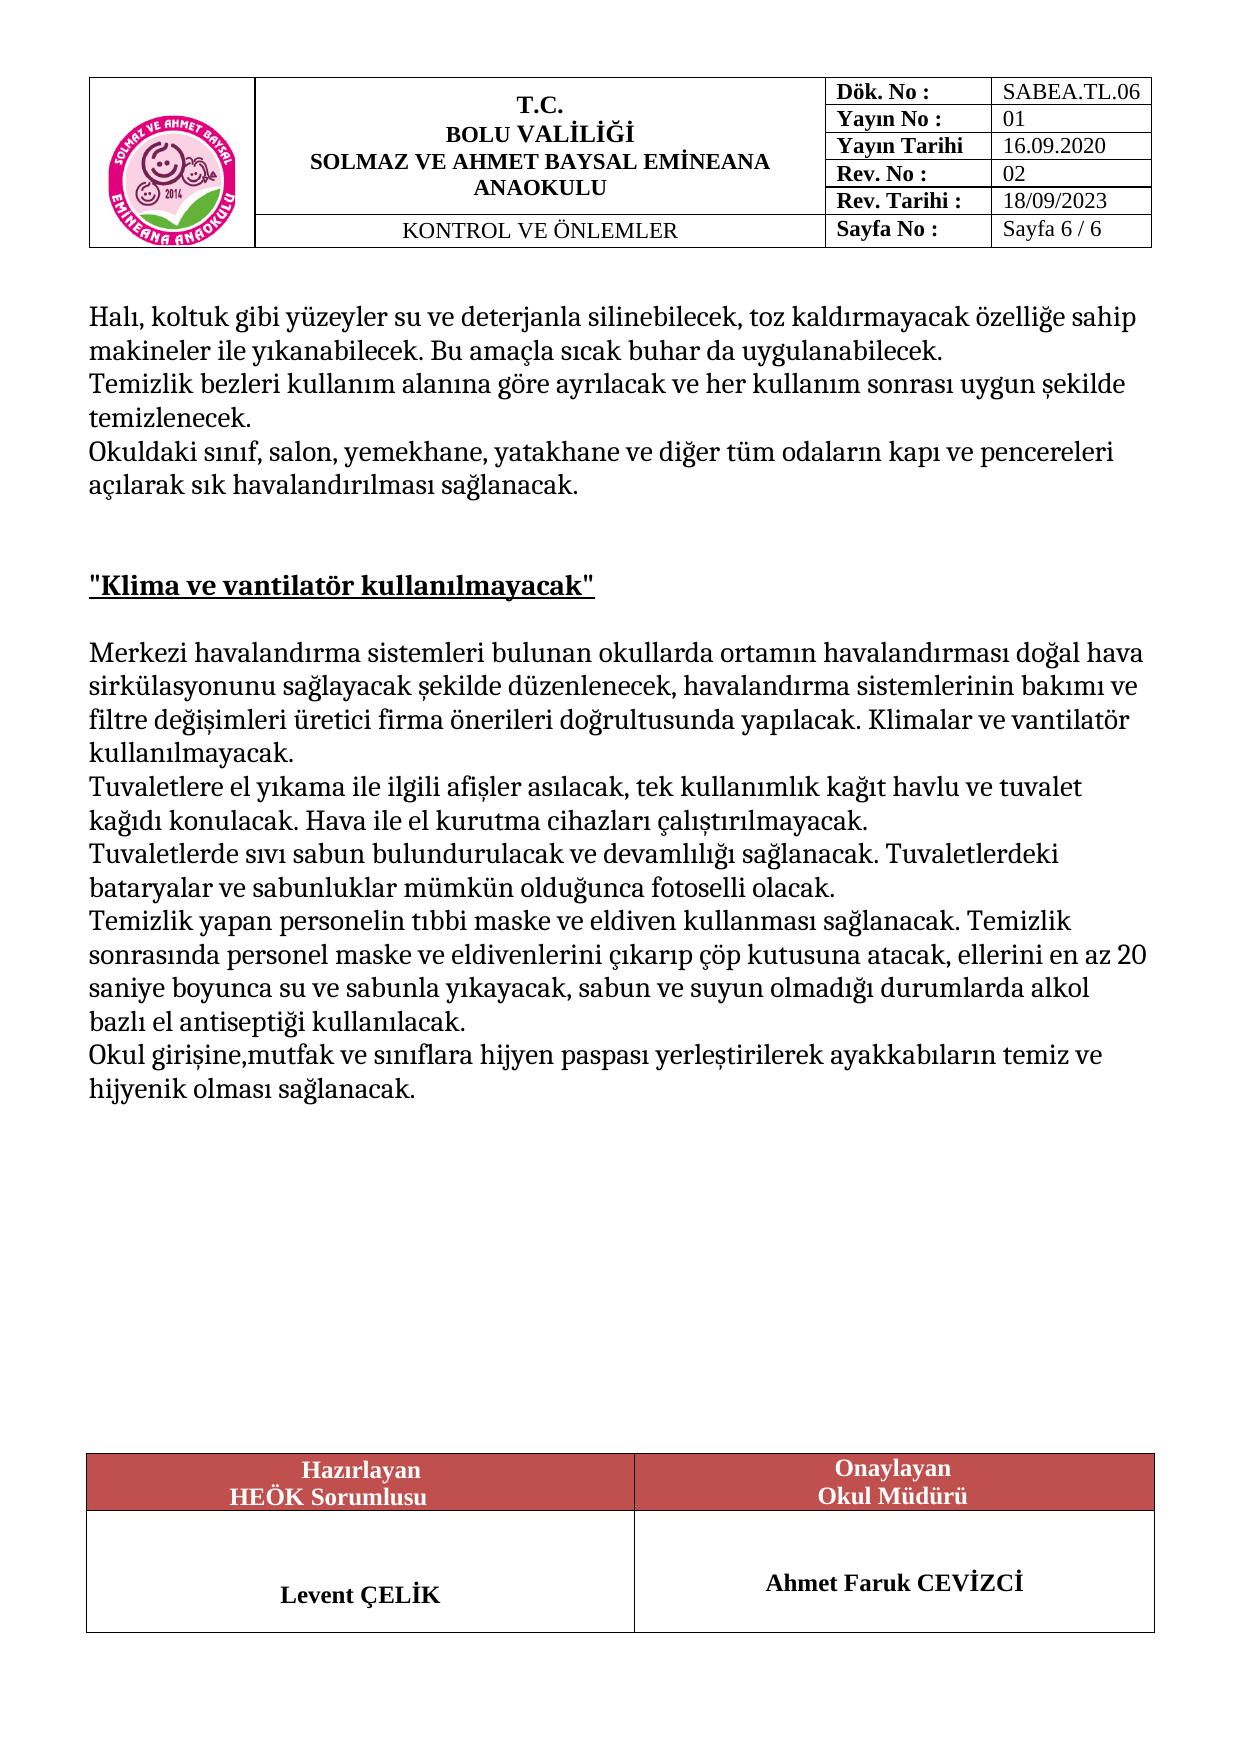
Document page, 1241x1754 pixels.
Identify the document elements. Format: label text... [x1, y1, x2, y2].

picture [107, 115, 235, 244]
text Merkezi havalandırma sistemleri bulunan okullarda ortamın havalandırması doğal hava sirkülasyonunu sağlayacak şekilde düzenlenecek, havalandırma sistemlerinin bakımı ve filtre değişimleri üretici firma önerileri doğrultusunda yapılacak. Klimalar ve vantilatör kullanılmayacak. [89, 636, 1152, 770]
text Okuldaki sınıf, salon, yemekhane, yatakhane ve diğer tüm odaların kapı ve pencereleri açılarak sık havalandırılması sağlanacak. [89, 435, 1152, 502]
text "Klima ve vantilatör kullanılmayacak" [89, 569, 1152, 602]
text Halı, koltuk gibi yüzeyler su ve deterjanla silinebilecek, toz kaldırmayacak özelliğe sahip makineler ile yıkanabilecek. Bu amaçla sıcak buhar da uygulanabilecek. [89, 301, 1152, 368]
text Tuvaletlere el yıkama ile ilgili afişler asılacak, tek kullanımlık kağıt havlu ve tuvalet kağıdı konulacak. Hava ile el kurutma cihazları çalıştırılmayacak. [89, 770, 1152, 837]
text Tuvaletlerde sıvı sabun bulundurulacak ve devamlılığı sağlanacak. Tuvaletlerdeki bataryalar ve sabunluklar mümkün olduğunca fotoselli olacak. [89, 837, 1152, 904]
text Okul girişine,mutfak ve sınıflara hijyen paspası yerleştirilerek ayakkabıların temiz ve hijyenik olması sağlanacak. [89, 1038, 1152, 1106]
text Temizlik bezleri kullanım alanına göre ayrılacak ve her kullanım sonrası uygun şekilde temizlenecek. [89, 368, 1152, 435]
text Temizlik yapan personelin tıbbi maske ve eldiven kullanması sağlanacak. Temizlik sonrasında personel maske ve eldivenlerini çıkarıp çöp kutusuna atacak, ellerini en az 20 saniye boyunca su ve sabunla yıkayacak, sabun ve suyun olmadığı durumlarda alkol bazlı el antiseptiği kullanılacak. [89, 904, 1152, 1038]
